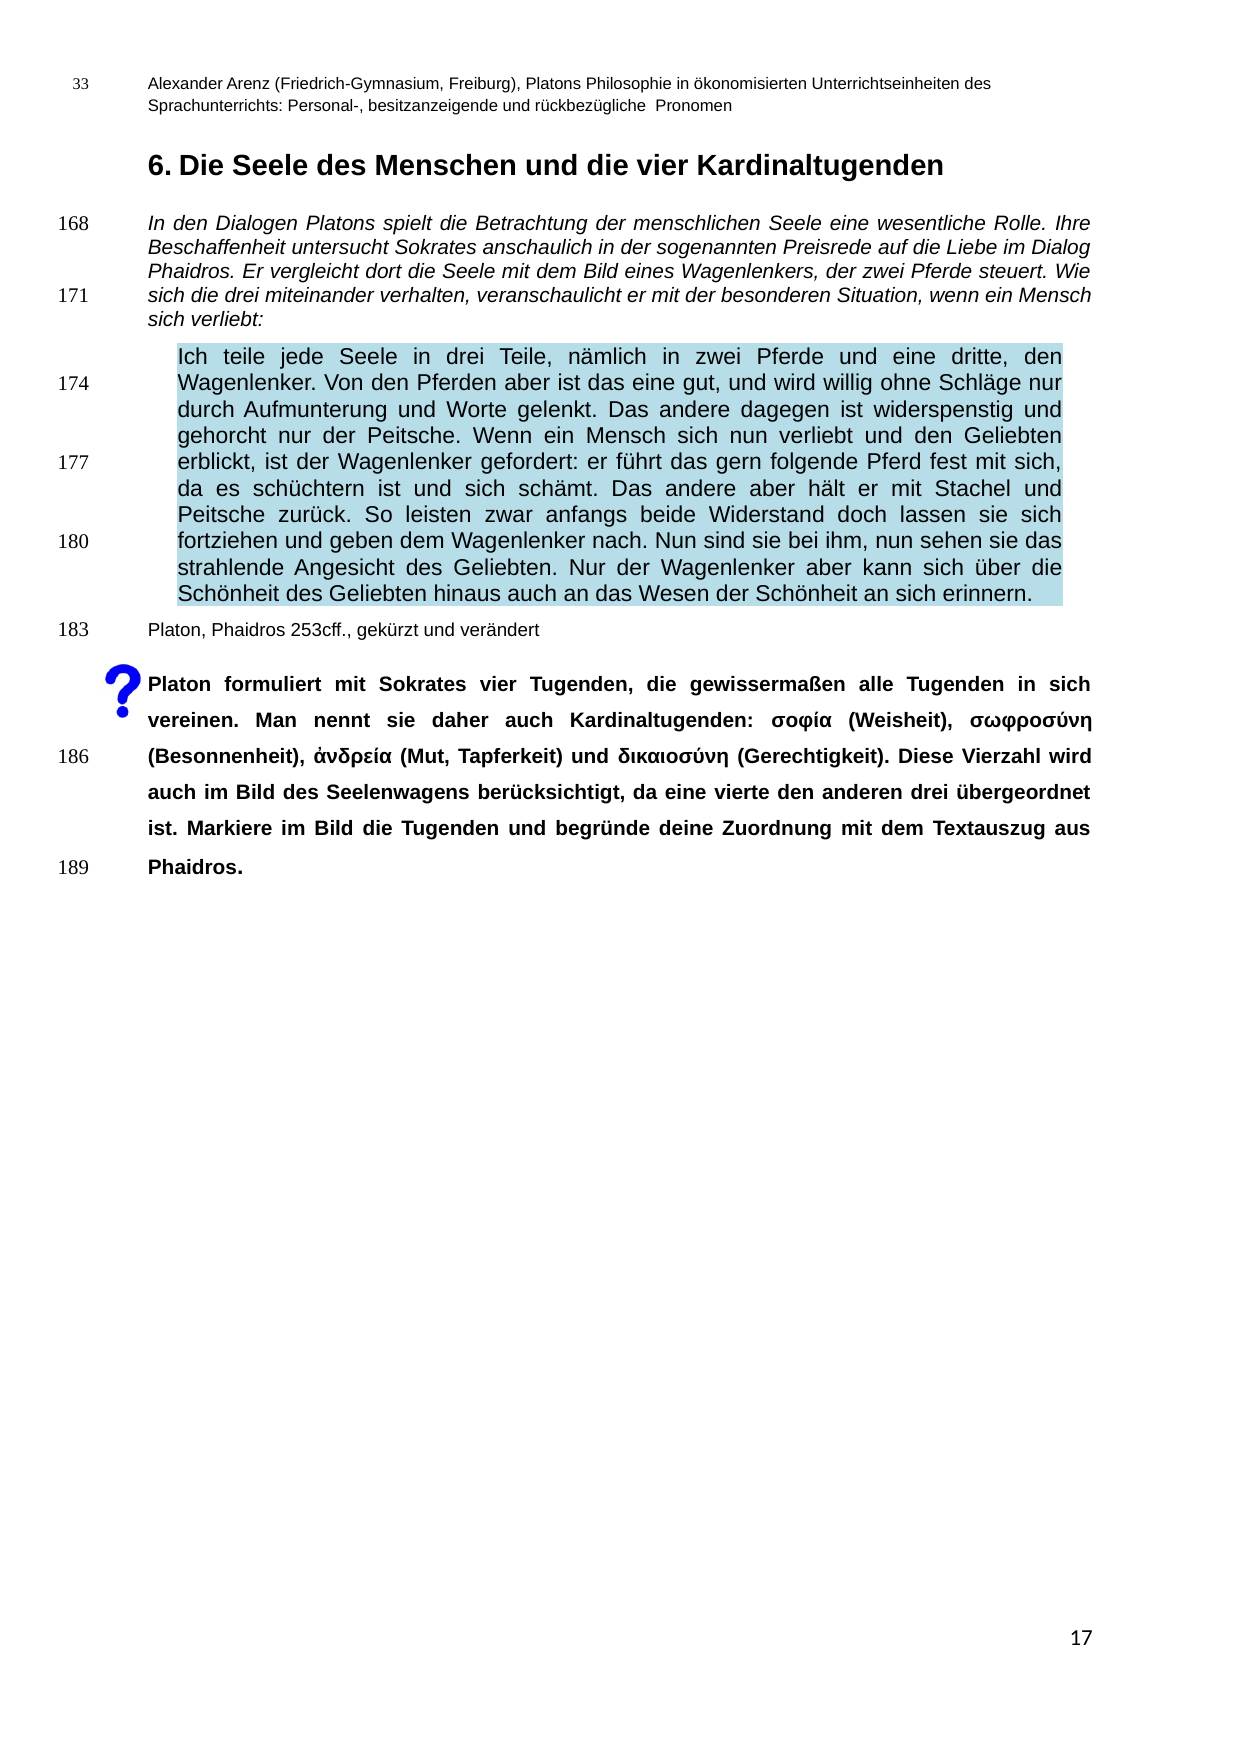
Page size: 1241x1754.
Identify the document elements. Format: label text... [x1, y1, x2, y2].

text In den Dialogen Platons spielt die Betrachtung der menschlichen Seele eine wesentliche Rolle. Ihre Beschaffenheit untersucht Sokrates anschaulich in der sogenannten Preisrede auf die Liebe im Dialog Phaidros. Er vergleicht dort die Seele mit dem Bild eines Wagenlenkers, der zwei Pferde steuert. Wie sich die drei miteinander verhalten, veranschaulicht er mit der besonderen Situation, wenn ein Mensch sich verliebt: [148, 211, 1092, 330]
text 6. Die Seele des Menschen und die vier Kardinaltugenden [148, 148, 1092, 181]
picture [98, 659, 145, 720]
text Platon, Phaidros 253cff., gekürzt und verändert [148, 619, 1092, 640]
text Ich teile jede Seele in drei Teile, nämlich in zwei Pferde und eine dritte, den Wagenlenker. Von den Pferden aber ist das eine gut, und wird willig ohne Schläge nur durch Aufmunterung und Worte gelenkt. Das andere dagegen ist widerspenstig und gehorcht nur der Peitsche. Wenn ein Mensch sich nun verliebt und den Geliebten erblickt, ist der Wagenlenker gefordert: er führt das gern folgende Pferd fest mit sich, da es schüchtern ist und sich schämt. Das andere aber hält er mit Stachel und Peitsche zurück. So leisten zwar anfangs beide Widerstand doch lassen sie sich fortziehen und geben dem Wagenlenker nach. Nun sind sie bei ihm, nun sehen sie das strahlende Angesicht des Geliebten. Nur der Wagenlenker aber kann sich über die Schönheit des Geliebten hinaus auch an das Wesen der Schönheit an sich erinnern. [177, 343, 1063, 606]
text Platon formuliert mit Sokrates vier Tugenden, die gewissermaßen alle Tugenden in sich vereinen. Man nennt sie daher auch Kardinaltugenden: σοφία (Weisheit), σωφροσύνη (Besonnenheit), ἀνδρεία (Mut, Tapferkeit) und δικαιοσύνη (Gerechtigkeit). Diese Vierzahl wird auch im Bild des Seelenwagens berücksichtigt, da eine vierte den anderen drei übergeordnet ist. Markiere im Bild die Tugenden und begründe deine Zuordnung mit dem Textauszug aus Phaidros. [148, 672, 1092, 879]
